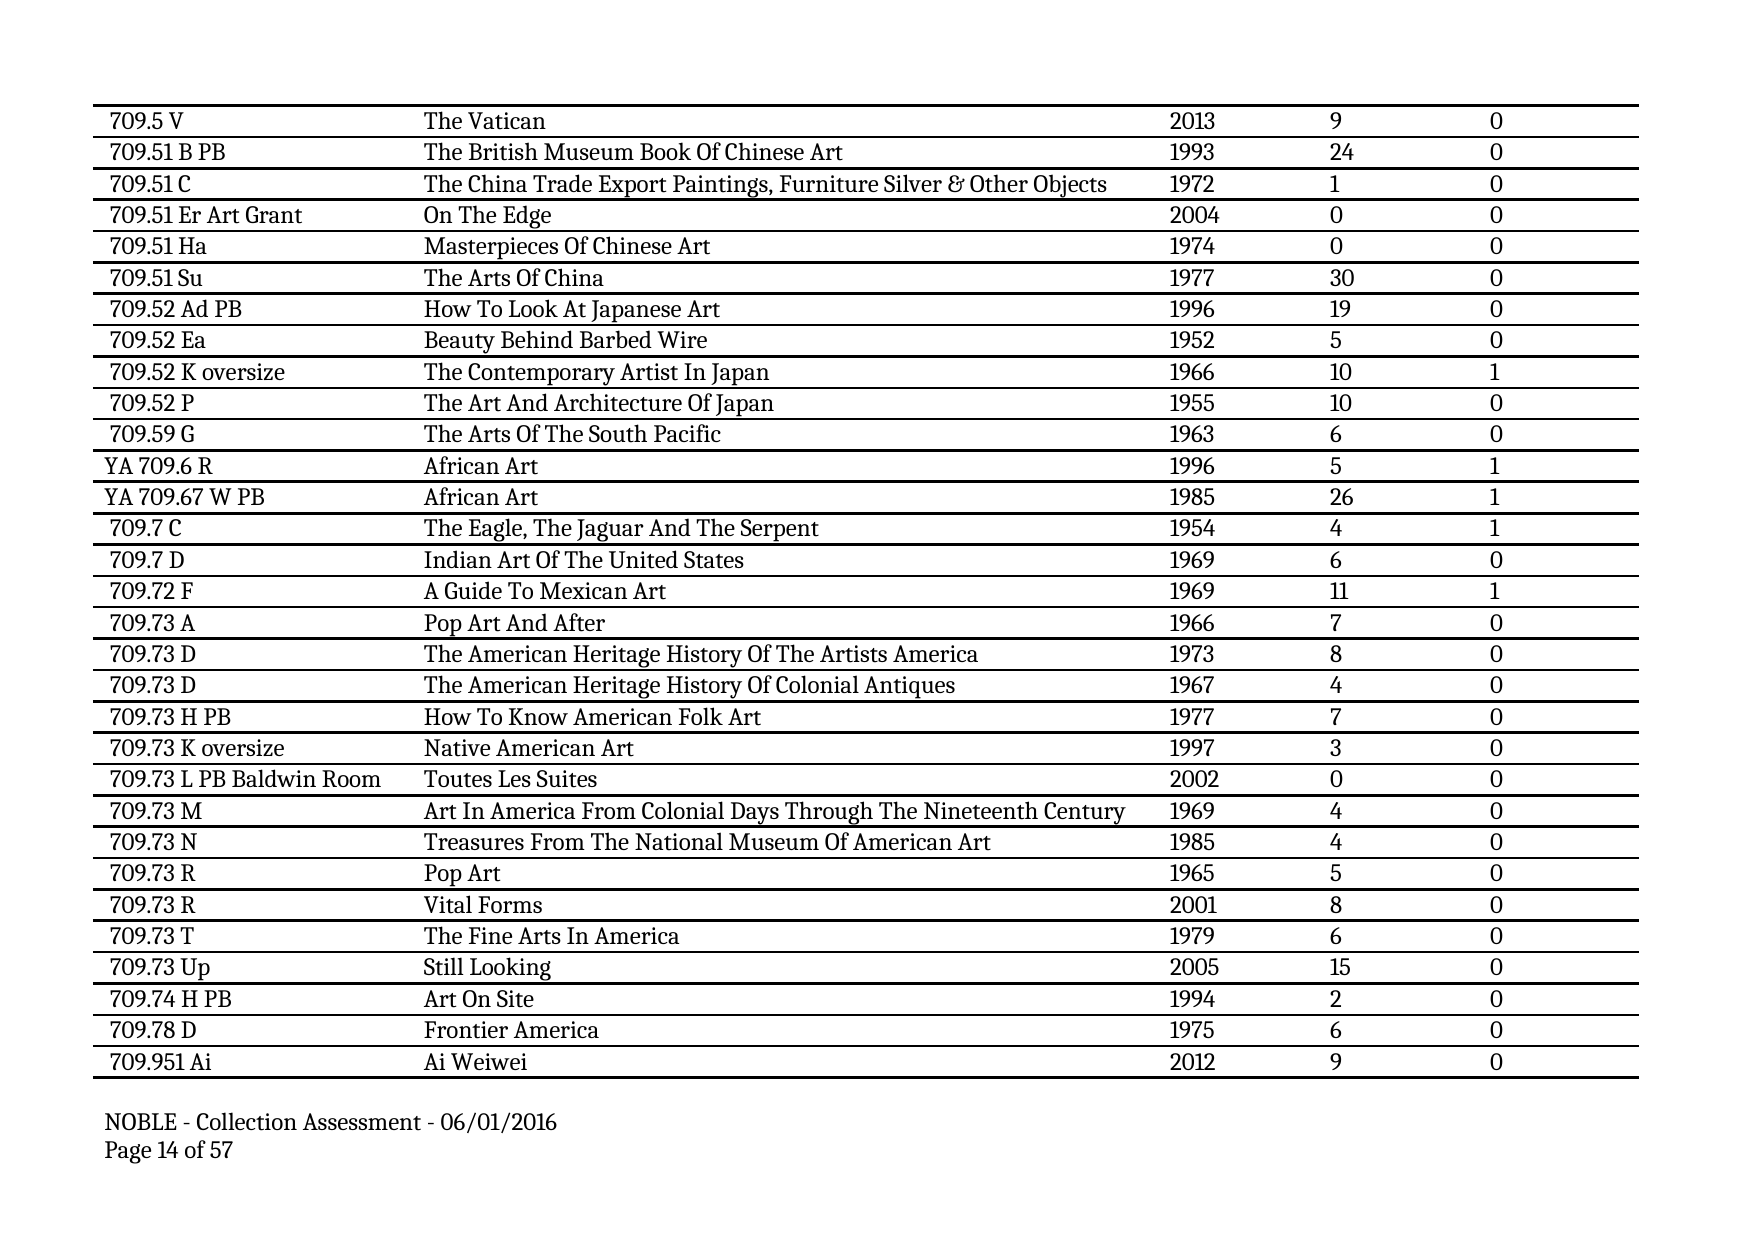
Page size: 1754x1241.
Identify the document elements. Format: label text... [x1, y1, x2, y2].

table_cell 0 [1479, 326, 1638, 355]
table_cell 709.78 D [93, 1016, 412, 1045]
table_cell 1965 [1159, 859, 1319, 888]
table_cell 0 [1479, 985, 1638, 1013]
table_cell 1985 [1159, 828, 1319, 857]
table_cell 709.73 H PB [93, 703, 412, 731]
table_cell 0 [1479, 1047, 1638, 1076]
table_cell 709.73 D [93, 671, 412, 700]
table_cell Masterpieces Of Chinese Art [413, 232, 1159, 261]
table_cell 0 [1479, 264, 1638, 292]
table_cell 15 [1319, 953, 1478, 982]
table_cell The Art And Architecture Of Japan [413, 389, 1159, 418]
table_cell 709.51 C [93, 170, 412, 198]
table_cell 1952 [1159, 326, 1319, 355]
table_cell 1996 [1159, 452, 1319, 480]
table_cell YA 709.6 R [93, 452, 412, 480]
table_cell 1979 [1159, 922, 1319, 951]
table_cell 2004 [1159, 201, 1319, 229]
table_cell 1994 [1159, 985, 1319, 1013]
table_cell 0 [1479, 107, 1638, 136]
table_cell Art On Site [413, 985, 1159, 1013]
table_cell 5 [1319, 326, 1478, 355]
table_cell 709.5 V [93, 107, 412, 136]
table_cell The American Heritage History Of Colonial Antiques [413, 671, 1159, 700]
table_cell 709.51 B PB [93, 138, 412, 167]
table_cell 709.73 T [93, 922, 412, 951]
table_cell 709.51 Ha [93, 232, 412, 261]
table_cell 4 [1319, 828, 1478, 857]
table_cell 26 [1319, 483, 1478, 512]
table_cell 1 [1479, 452, 1638, 480]
table_cell 709.73 A [93, 608, 412, 637]
table_cell 6 [1319, 420, 1478, 449]
table_cell Toutes Les Suites [413, 765, 1159, 794]
table_cell 0 [1479, 138, 1638, 167]
table_cell The American Heritage History Of The Artists America [413, 640, 1159, 668]
table_cell 709.7 D [93, 546, 412, 574]
table_cell 1967 [1159, 671, 1319, 700]
table_cell 24 [1319, 138, 1478, 167]
table_cell 0 [1479, 1016, 1638, 1045]
table_cell 709.51 Er Art Grant [93, 201, 412, 229]
table_cell How To Look At Japanese Art [413, 295, 1159, 324]
table_cell 1974 [1159, 232, 1319, 261]
table_cell The China Trade Export Paintings, Furniture Silver & Other Objects [413, 170, 1159, 198]
table_cell Art In America From Colonial Days Through The Nineteenth Century [413, 797, 1159, 825]
table_cell 0 [1479, 922, 1638, 951]
table_cell 0 [1319, 201, 1478, 229]
table_cell On The Edge [413, 201, 1159, 229]
table_cell 5 [1319, 452, 1478, 480]
table_cell 10 [1319, 389, 1478, 418]
table_cell 709.73 R [93, 859, 412, 888]
table_cell 0 [1479, 671, 1638, 700]
table_cell 5 [1319, 859, 1478, 888]
table_cell 1 [1479, 577, 1638, 606]
table_cell Ai Weiwei [413, 1047, 1159, 1076]
table_cell 1966 [1159, 608, 1319, 637]
table_cell 1997 [1159, 734, 1319, 763]
table_cell The Arts Of China [413, 264, 1159, 292]
table_cell 1955 [1159, 389, 1319, 418]
table_cell 8 [1319, 891, 1478, 919]
table_cell 7 [1319, 608, 1478, 637]
table_cell 709.74 H PB [93, 985, 412, 1013]
table_cell 0 [1479, 703, 1638, 731]
table_cell 10 [1319, 358, 1478, 386]
table_cell 0 [1479, 859, 1638, 888]
table_cell The British Museum Book Of Chinese Art [413, 138, 1159, 167]
table_cell 0 [1479, 765, 1638, 794]
table_cell 1954 [1159, 515, 1319, 543]
table_cell 1985 [1159, 483, 1319, 512]
table_cell 0 [1479, 734, 1638, 763]
table_cell 1969 [1159, 546, 1319, 574]
table_cell 9 [1319, 107, 1478, 136]
table_cell 1977 [1159, 703, 1319, 731]
table_cell 709.52 P [93, 389, 412, 418]
table_cell The Fine Arts In America [413, 922, 1159, 951]
table_cell Vital Forms [413, 891, 1159, 919]
table_cell 709.73 Up [93, 953, 412, 982]
table_cell 1963 [1159, 420, 1319, 449]
table_cell 2012 [1159, 1047, 1319, 1076]
table_cell 1977 [1159, 264, 1319, 292]
table_cell 1 [1479, 515, 1638, 543]
table_cell 0 [1479, 232, 1638, 261]
table_cell 1975 [1159, 1016, 1319, 1045]
table_cell 9 [1319, 1047, 1478, 1076]
table_cell 6 [1319, 922, 1478, 951]
table_cell 2005 [1159, 953, 1319, 982]
table_cell Still Looking [413, 953, 1159, 982]
table_cell 709.52 Ea [93, 326, 412, 355]
table_cell 1966 [1159, 358, 1319, 386]
table_cell Pop Art [413, 859, 1159, 888]
table_cell 6 [1319, 546, 1478, 574]
table_cell 30 [1319, 264, 1478, 292]
table_cell 0 [1319, 232, 1478, 261]
table_cell 709.73 L PB Baldwin Room [93, 765, 412, 794]
table_cell 709.73 N [93, 828, 412, 857]
table_cell 3 [1319, 734, 1478, 763]
table_cell 1 [1319, 170, 1478, 198]
table_cell 2013 [1159, 107, 1319, 136]
table_cell The Eagle, The Jaguar And The Serpent [413, 515, 1159, 543]
table_cell 4 [1319, 515, 1478, 543]
table_cell 6 [1319, 1016, 1478, 1045]
table_cell 4 [1319, 797, 1478, 825]
table_cell 1996 [1159, 295, 1319, 324]
table_cell 2001 [1159, 891, 1319, 919]
table_cell 0 [1479, 608, 1638, 637]
table_cell 709.52 K oversize [93, 358, 412, 386]
table_cell African Art [413, 483, 1159, 512]
table_cell 0 [1479, 295, 1638, 324]
table_cell 1973 [1159, 640, 1319, 668]
table_cell Native American Art [413, 734, 1159, 763]
table_cell 709.59 G [93, 420, 412, 449]
table_cell 0 [1479, 953, 1638, 982]
table_cell 1 [1479, 358, 1638, 386]
table_cell 0 [1479, 420, 1638, 449]
table_cell 0 [1479, 640, 1638, 668]
table_cell 19 [1319, 295, 1478, 324]
table_cell 709.951 Ai [93, 1047, 412, 1076]
table_cell 7 [1319, 703, 1478, 731]
table_cell 1993 [1159, 138, 1319, 167]
table_cell Beauty Behind Barbed Wire [413, 326, 1159, 355]
table_cell 2 [1319, 985, 1478, 1013]
table_cell 1969 [1159, 577, 1319, 606]
table_cell 0 [1479, 170, 1638, 198]
table_cell YA 709.67 W PB [93, 483, 412, 512]
table_cell 709.73 D [93, 640, 412, 668]
table_cell 709.72 F [93, 577, 412, 606]
table_cell 8 [1319, 640, 1478, 668]
table_cell Frontier America [413, 1016, 1159, 1045]
table_cell 0 [1479, 797, 1638, 825]
table_cell Indian Art Of The United States [413, 546, 1159, 574]
table_cell Treasures From The National Museum Of American Art [413, 828, 1159, 857]
table_cell 2002 [1159, 765, 1319, 794]
table_cell 709.73 M [93, 797, 412, 825]
table_cell 1969 [1159, 797, 1319, 825]
table_cell A Guide To Mexican Art [413, 577, 1159, 606]
table_cell 4 [1319, 671, 1478, 700]
table_cell 709.52 Ad PB [93, 295, 412, 324]
table_cell The Contemporary Artist In Japan [413, 358, 1159, 386]
table_cell 0 [1479, 546, 1638, 574]
table_cell 1 [1479, 483, 1638, 512]
table_cell 1972 [1159, 170, 1319, 198]
table_cell 0 [1479, 201, 1638, 229]
table_cell Pop Art And After [413, 608, 1159, 637]
table_cell African Art [413, 452, 1159, 480]
table_cell How To Know American Folk Art [413, 703, 1159, 731]
table_cell 709.7 C [93, 515, 412, 543]
table_cell The Vatican [413, 107, 1159, 136]
table_cell 0 [1479, 389, 1638, 418]
table_cell 11 [1319, 577, 1478, 606]
table_cell The Arts Of The South Pacific [413, 420, 1159, 449]
table_cell 0 [1479, 891, 1638, 919]
table_cell 709.51 Su [93, 264, 412, 292]
table_cell 709.73 K oversize [93, 734, 412, 763]
table_cell 0 [1319, 765, 1478, 794]
table_cell 0 [1479, 828, 1638, 857]
table_cell 709.73 R [93, 891, 412, 919]
